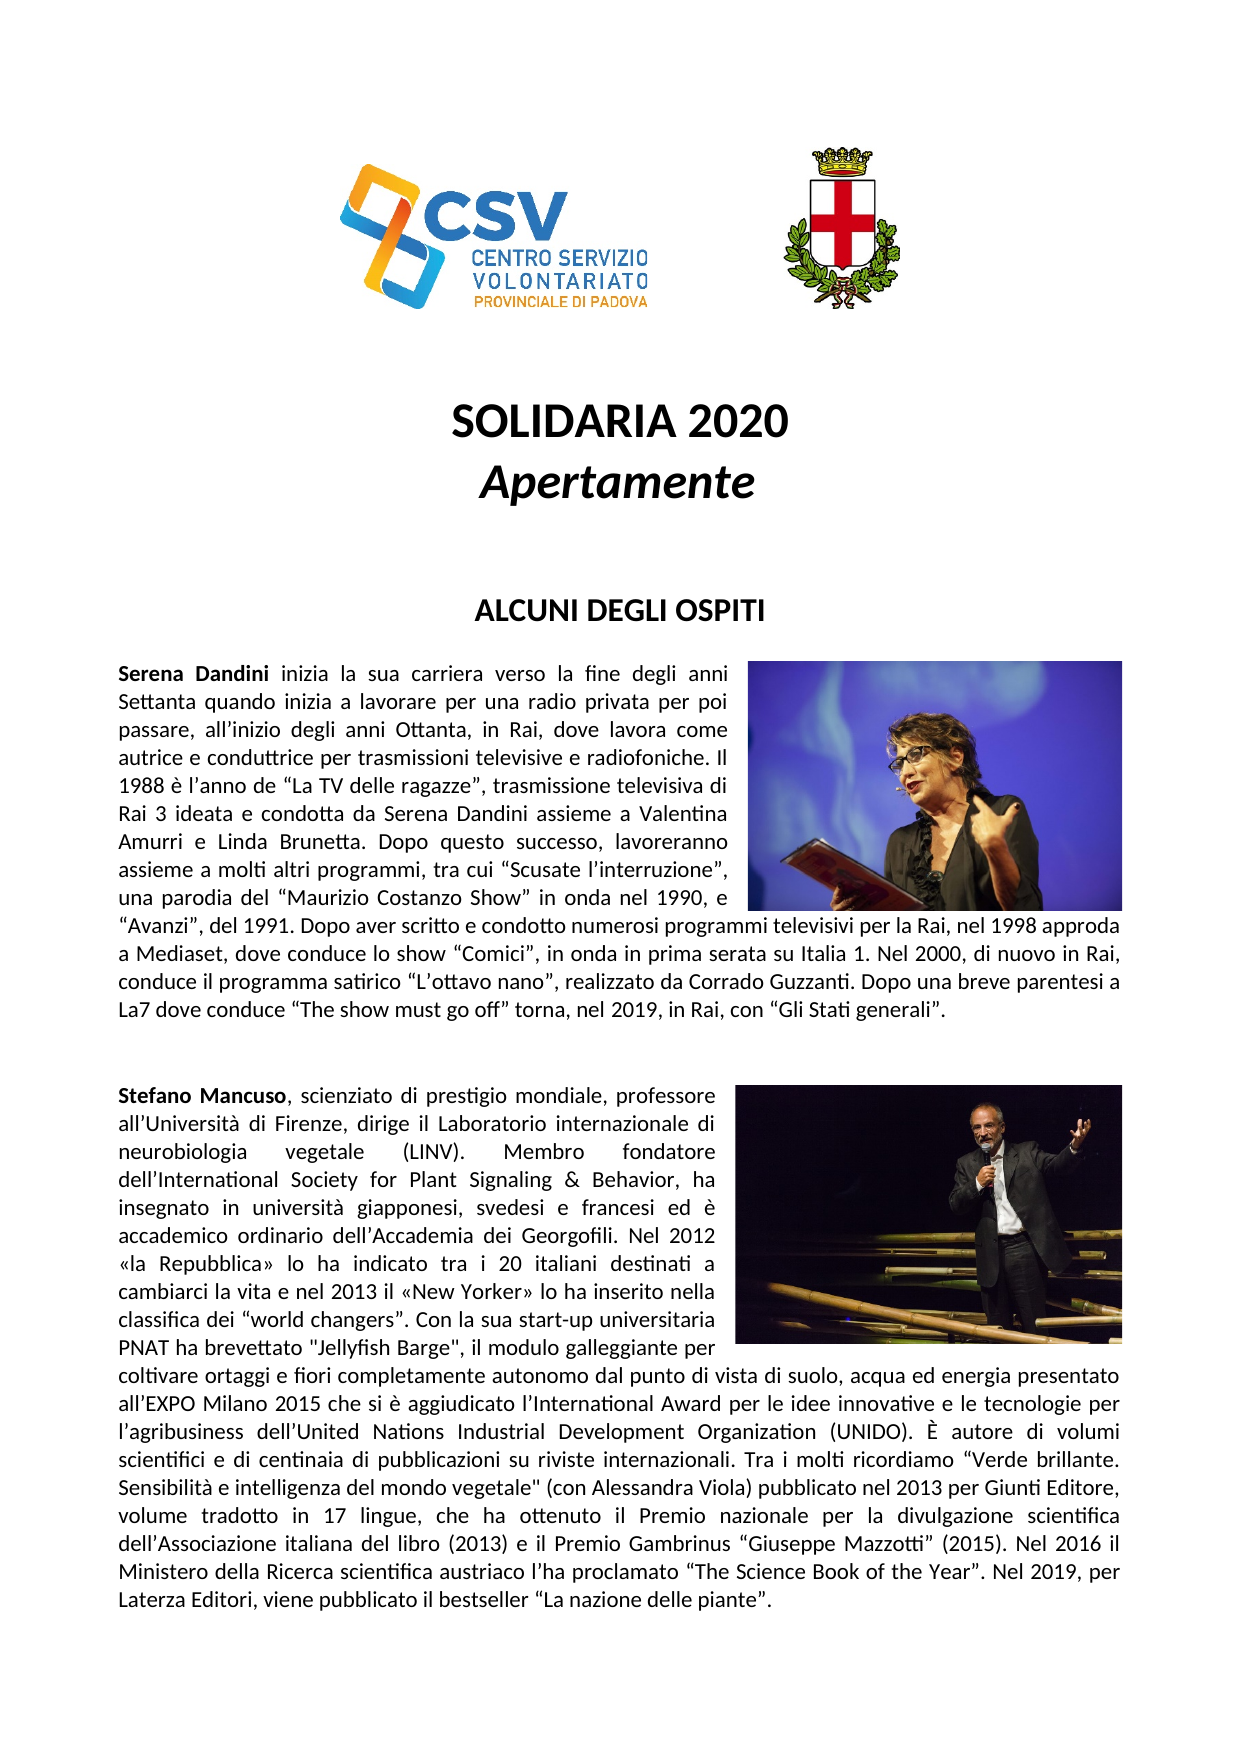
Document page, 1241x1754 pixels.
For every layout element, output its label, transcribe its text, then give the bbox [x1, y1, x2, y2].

picture [783, 147, 900, 309]
picture [735, 1085, 1123, 1344]
text ALCUNI DEGLI OSPITI [118, 589, 1122, 630]
picture [340, 164, 648, 309]
text SOLIDARIA 2020 Apertamente [118, 363, 1122, 511]
picture [747, 661, 1123, 911]
text Stefano Mancuso, scienziato di prestigio mondiale, professore all’Università di Firenze, dirige il Laboratorio internazionale di neurobiologia vegetale (LINV). Membro fondatore dell’International Society for Plant Signaling & Behavior, ha insegnato in università giapponesi, svedesi e francesi ed è accademico ordinario dell’Accademia dei Georgofili. Nel 2012 «la Repubblica» lo ha indicato tra i 20 italiani destinati a cambiarci la vita e nel 2013 il «New Yorker» lo ha inserito nella classifica dei “world changers”. Con la sua start-up universitaria PNAT ha brevettato "Jellyfish Barge", il modulo galleggiante per coltivare ortaggi e fiori completamente autonomo dal punto di vista di suolo, acqua ed energia presentato all’EXPO Milano 2015 che si è aggiudicato l’International Award per le idee innovative e le tecnologie per l’agribusiness dell’United Nations Industrial Development Organization (UNIDO). È autore di volumi scientifici e di centinaia di pubblicazioni su riviste internazionali. Tra i molti ricordiamo “Verde brillante. Sensibilità e intelligenza del mondo vegetale" (con Alessandra Viola) pubblicato nel 2013 per Giunti Editore, volume tradotto in 17 lingue, che ha ottenuto il Premio nazionale per la divulgazione scientifica dell’Associazione italiana del libro (2013) e il Premio Gambrinus “Giuseppe Mazzotti” (2015). Nel 2016 il Ministero della Ricerca scientifica austriaco l’ha proclamato “The Science Book of the Year”. Nel 2019, per Laterza Editori, viene pubblicato il bestseller “La nazione delle piante”. [118, 1053, 1122, 1613]
